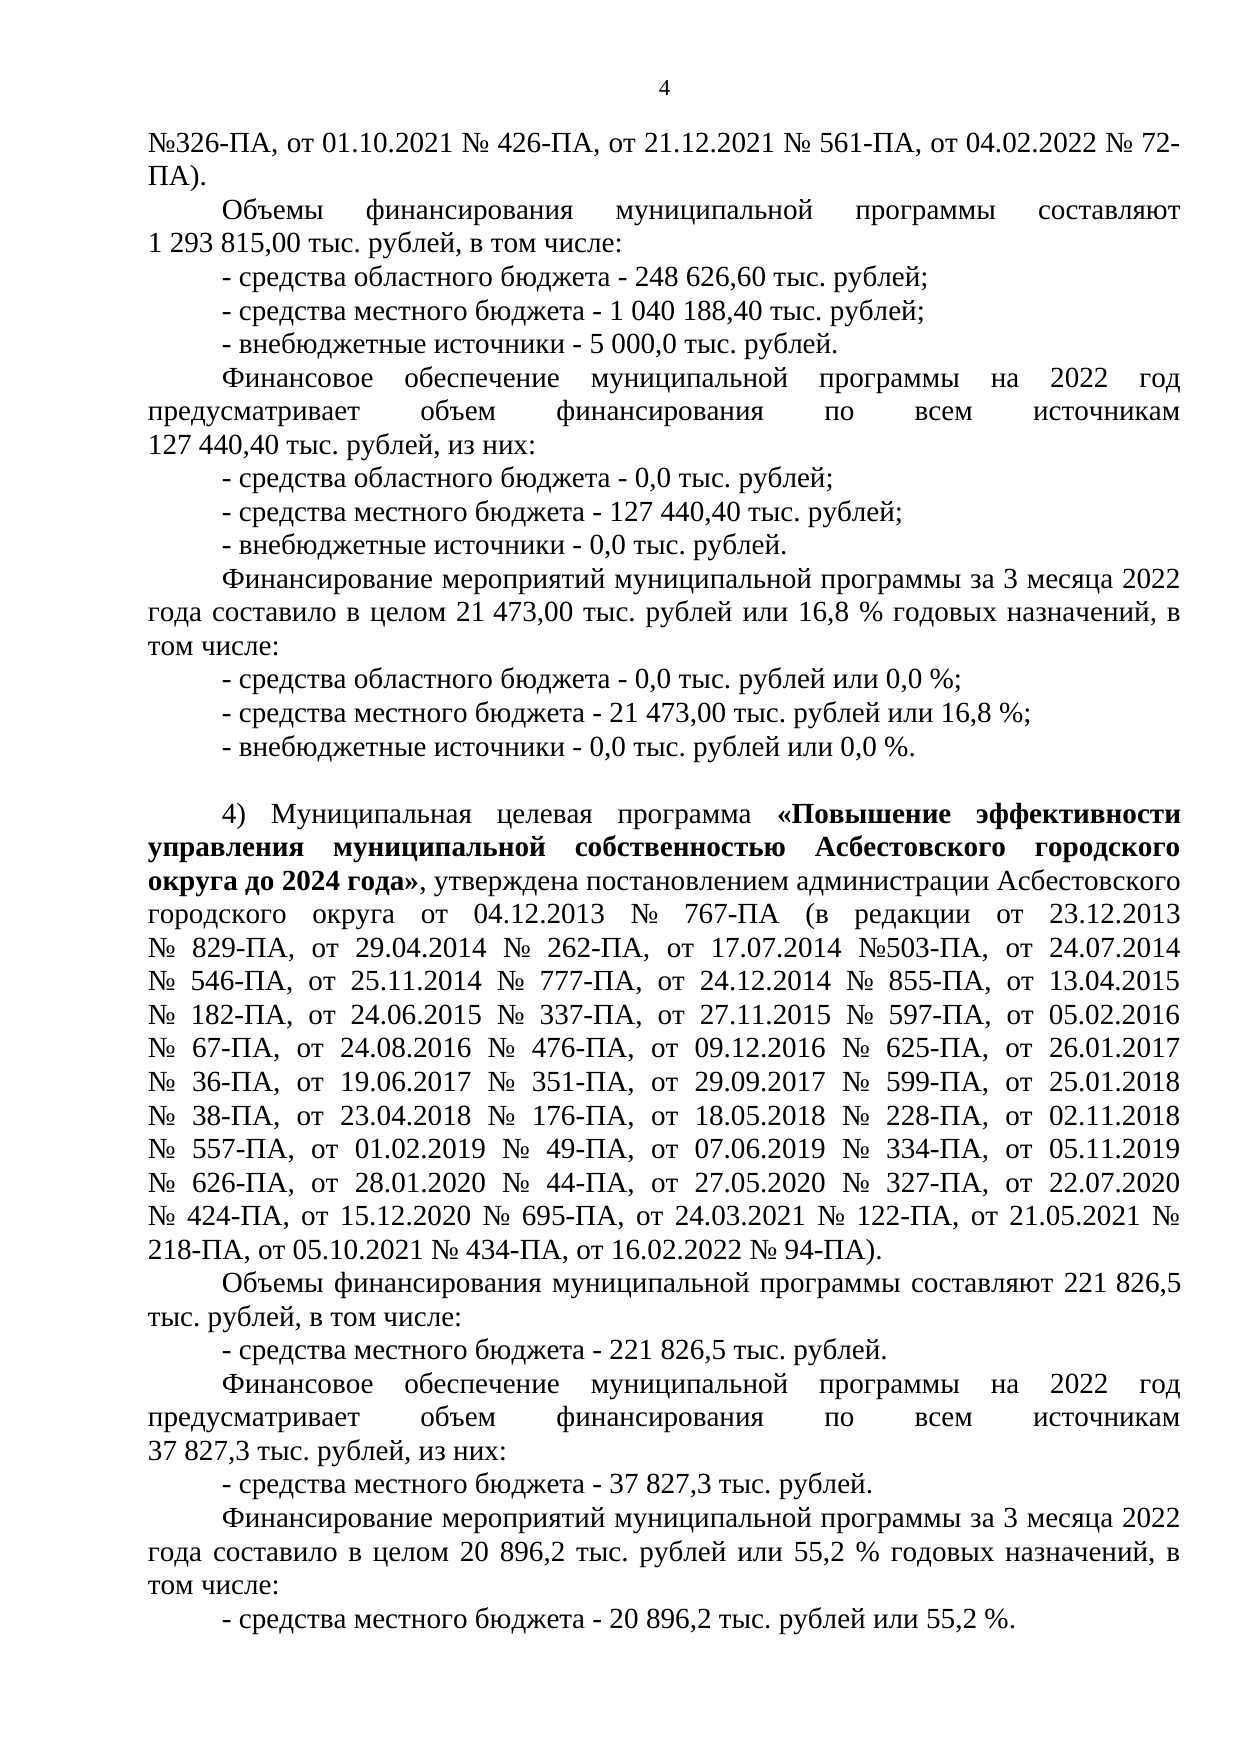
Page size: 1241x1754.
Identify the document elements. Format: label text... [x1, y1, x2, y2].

text - средства местного бюджета - 21 473,00 тыс. рублей или 16,8 %; [148, 695, 1181, 729]
text - средства областного бюджета - 248 626,60 тыс. рублей; [148, 259, 1181, 293]
text - средства местного бюджета - 221 826,5 тыс. рублей. [148, 1332, 1181, 1366]
text - средства местного бюджета - 37 827,3 тыс. рублей. [148, 1467, 1181, 1500]
text Финансирование мероприятий муниципальной программы за 3 месяца 2022 года составило в целом 20 896,2 тыс. рублей или 55,2 % годовых назначений, в том числе: [148, 1500, 1181, 1601]
text Финансирование мероприятий муниципальной программы за 3 месяца 2022 года составило в целом 21 473,00 тыс. рублей или 16,8 % годовых назначений, в том числе: [148, 561, 1181, 662]
text - средства местного бюджета - 20 896,2 тыс. рублей или 55,2 %. [148, 1601, 1181, 1634]
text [148, 125, 1181, 192]
text Финансовое обеспечение муниципальной программы на 2022 год предусматривает объем финансирования по всем источникам 127 440,40 тыс. рублей, из них: [148, 360, 1181, 460]
text - средства областного бюджета - 0,0 тыс. рублей; [148, 460, 1181, 494]
text Объемы финансирования муниципальной программы составляют 1 293 815,00 тыс. рублей, в том числе: [148, 192, 1181, 259]
text - внебюджетные источники - 0,0 тыс. рублей или 0,0 %. [148, 729, 1181, 762]
text - средства местного бюджета - 127 440,40 тыс. рублей; [148, 494, 1181, 527]
text Финансовое обеспечение муниципальной программы на 2022 год предусматривает объем финансирования по всем источникам 37 827,3 тыс. рублей, из них: [148, 1366, 1181, 1467]
text - средства областного бюджета - 0,0 тыс. рублей или 0,0 %; [148, 662, 1181, 695]
text - внебюджетные источники - 0,0 тыс. рублей. [148, 527, 1181, 561]
text - внебюджетные источники - 5 000,0 тыс. рублей. [148, 326, 1181, 360]
text - средства местного бюджета - 1 040 188,40 тыс. рублей; [148, 293, 1181, 326]
text Объемы финансирования муниципальной программы составляют 221 826,5 тыс. рублей, в том числе: [148, 1265, 1181, 1332]
text 4) Муниципальная целевая программа «Повышение эффективности управления муниципальной собственностью Асбестовского городского округа до 2024 года», утверждена постановлением администрации Асбестовского городского округа от 04.12.2013 № 767-ПА (в редакции от 23.12.2013 № 829-ПА, от 29.04.2014 № 262-ПА, от 17.07.2014 №503-ПА, от 24.07.2014 № 546-ПА, от 25.11.2014 № 777-ПА, от 24.12.2014 № 855-ПА, от 13.04.2015 № 182-ПА, от 24.06.2015 № 337-ПА, от 27.11.2015 № 597-ПА, от 05.02.2016 № 67-ПА, от 24.08.2016 № 476-ПА, от 09.12.2016 № 625-ПА, от 26.01.2017 № 36-ПА, от 19.06.2017 № 351-ПА, от 29.09.2017 № 599-ПА, от 25.01.2018 № 38-ПА, от 23.04.2018 № 176-ПА, от 18.05.2018 № 228-ПА, от 02.11.2018 № 557-ПА, от 01.02.2019 № 49-ПА, от 07.06.2019 № 334-ПА, от 05.11.2019 № 626-ПА, от 28.01.2020 № 44-ПА, от 27.05.2020 № 327-ПА, от 22.07.2020 № 424-ПА, от 15.12.2020 № 695-ПА, от 24.03.2021 № 122-ПА, от 21.05.2021 № 218-ПА, от 05.10.2021 № 434-ПА, от 16.02.2022 № 94-ПА). [148, 796, 1181, 1265]
